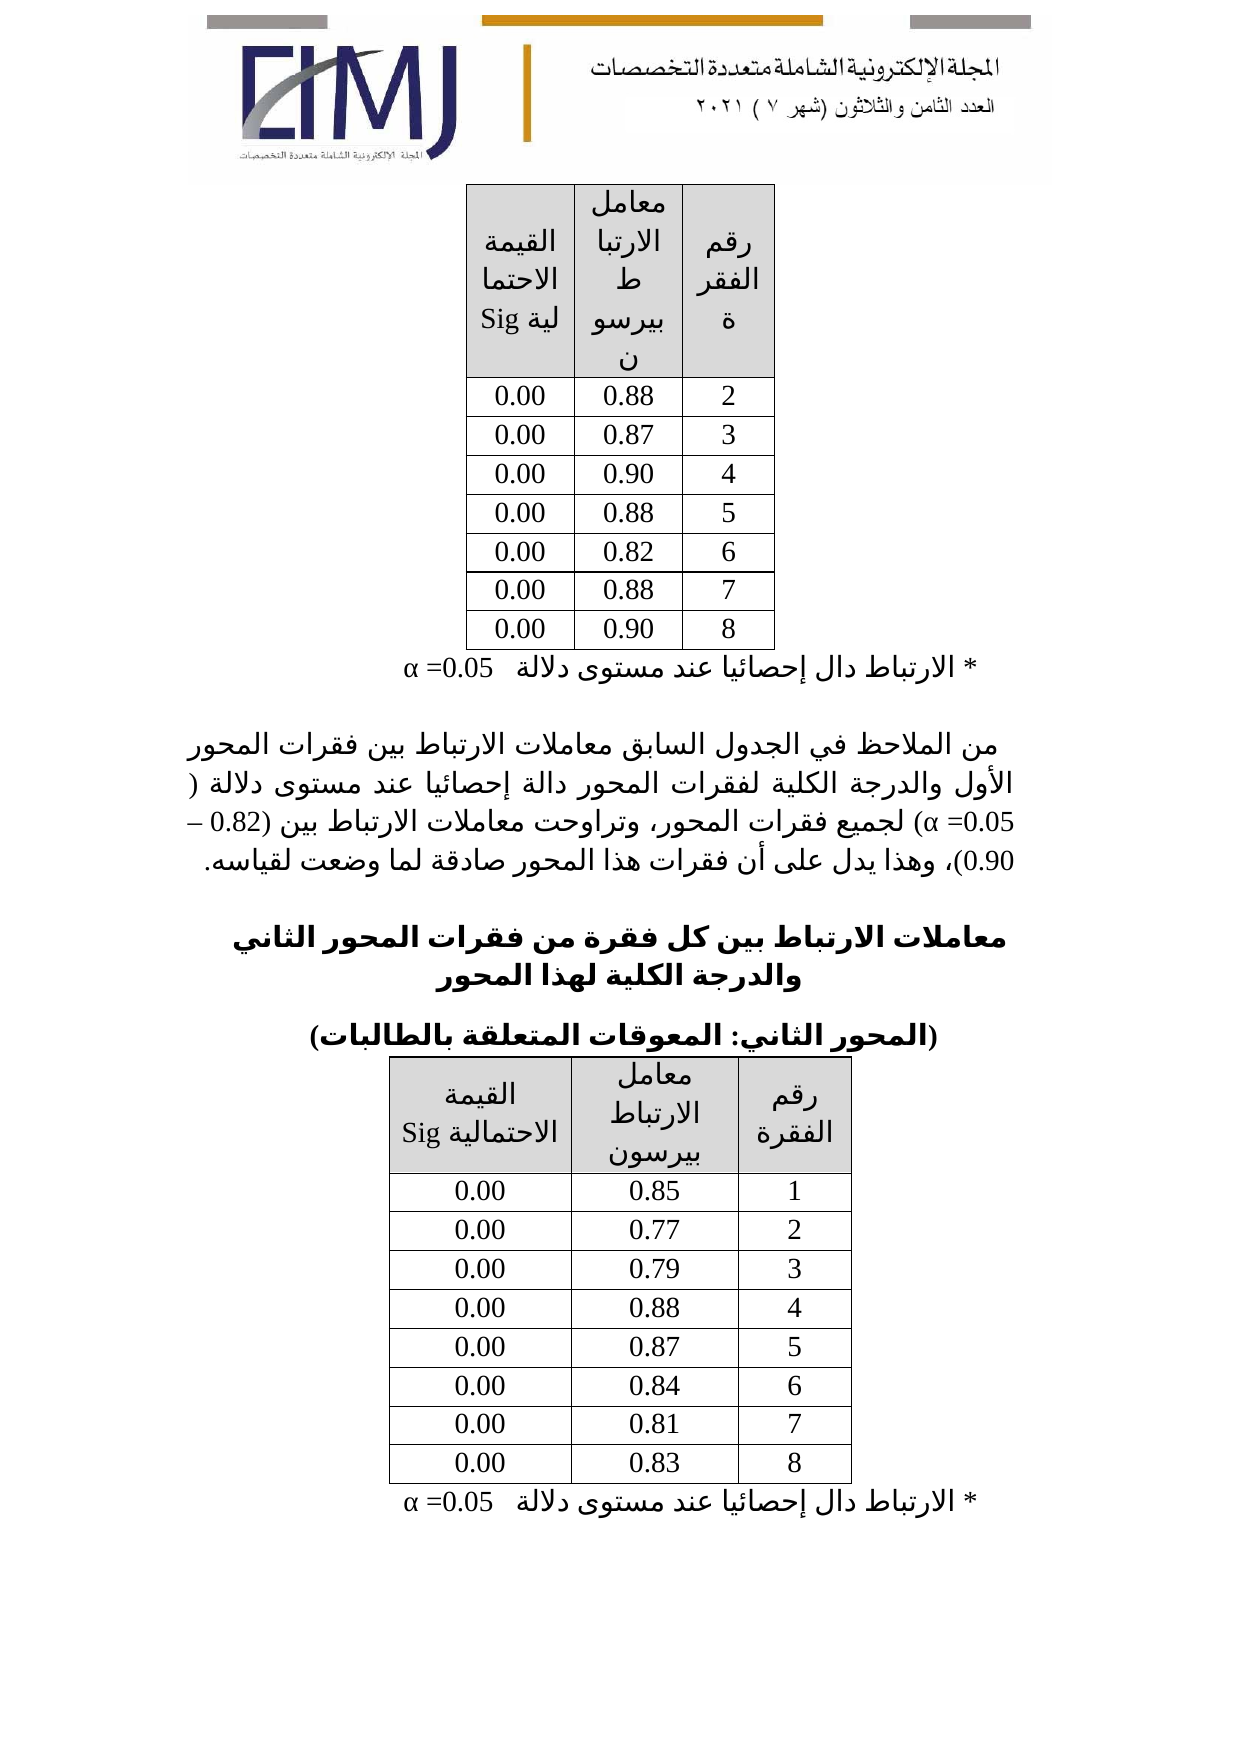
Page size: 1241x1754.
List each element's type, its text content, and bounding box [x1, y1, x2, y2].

table_cell 0.00 [467, 495, 574, 533]
table_cell 1 [739, 1174, 851, 1211]
table_cell 0.00 [390, 1445, 571, 1483]
table_cell 2 [739, 1212, 851, 1250]
table_cell 0.87 [572, 1329, 738, 1367]
table_cell 8 [683, 611, 774, 649]
list * الارتباط دال إحصائيا عند مستوى دلالة 0.05= α [187, 650, 978, 684]
table_cell 0.84 [572, 1368, 738, 1406]
table_header معامل الارتباط بيرسون [572, 1058, 738, 1172]
table_cell 3 [683, 417, 774, 455]
table_cell 0.00 [390, 1212, 571, 1250]
table_cell 5 [739, 1329, 851, 1367]
table_cell 0.85 [572, 1174, 738, 1211]
table_cell 7 [683, 573, 774, 610]
table_cell 4 [739, 1290, 851, 1328]
table_cell 0.83 [572, 1445, 738, 1483]
table_cell 6 [683, 534, 774, 571]
table_cell 0.00 [390, 1290, 571, 1328]
table_cell 0.00 [467, 417, 574, 455]
table_header القيمة الاحتمالية Sig [467, 185, 574, 377]
list * الارتباط دال إحصائيا عند مستوى دلالة 0.05= α [187, 1484, 978, 1518]
table_cell 7 [739, 1407, 851, 1444]
table_cell 0.81 [572, 1407, 738, 1444]
table_cell 5 [683, 495, 774, 533]
table_header رقم الفقرة [739, 1058, 851, 1172]
list من الملاحظ في الجدول السابق معاملات الارتباط بين فقرات المحور الأول والدرجة الكلية لفقرات المحور دالة إحصائيا عند مستوى دلالة (0.05= α) لجميع فقرات المحور، وتراوحت معاملات الارتباط بين (0.82 – 0.90)، وهذا يدل على أن فقرات هذا المحور صادقة لما وضعت لقياسه. [187, 727, 1014, 876]
picture [187, 15, 1053, 185]
table_cell 8 [739, 1445, 851, 1483]
table_cell 0.88 [572, 1290, 738, 1328]
table_cell 0.88 [575, 573, 682, 610]
table_cell 0.00 [390, 1251, 571, 1289]
table_cell 0.87 [575, 417, 682, 455]
table_cell 0.00 [467, 456, 574, 494]
table_cell 3 [739, 1251, 851, 1289]
table_cell 0.88 [575, 378, 682, 416]
table_cell 0.00 [390, 1368, 571, 1406]
text معاملات الارتباط بين كل فقرة من فقرات المحور الثاني والدرجة الكلية لهذا المحور [187, 920, 1053, 992]
table_header معامل الارتباط بيرسون [575, 185, 682, 377]
table_cell 6 [739, 1368, 851, 1406]
table_header رقم الفقرة [683, 185, 774, 377]
text (المحور الثاني: المعوقات المتعلقة بالطالبات) [187, 1018, 1053, 1051]
table_cell 0.00 [390, 1174, 571, 1211]
table_cell 0.00 [390, 1329, 571, 1367]
table_cell 0.90 [575, 456, 682, 494]
table_cell 2 [683, 378, 774, 416]
table_cell 0.00 [390, 1407, 571, 1444]
table_cell 0.00 [467, 611, 574, 649]
table_cell 0.90 [575, 611, 682, 649]
table_cell 0.00 [467, 534, 574, 571]
table_cell 4 [683, 456, 774, 494]
table_cell 0.00 [467, 378, 574, 416]
table_header القيمة الاحتمالية Sig [390, 1058, 571, 1172]
table_cell 0.88 [575, 495, 682, 533]
table_cell 0.77 [572, 1212, 738, 1250]
table_cell 0.79 [572, 1251, 738, 1289]
table_cell 0.82 [575, 534, 682, 571]
table_cell 0.00 [467, 573, 574, 610]
